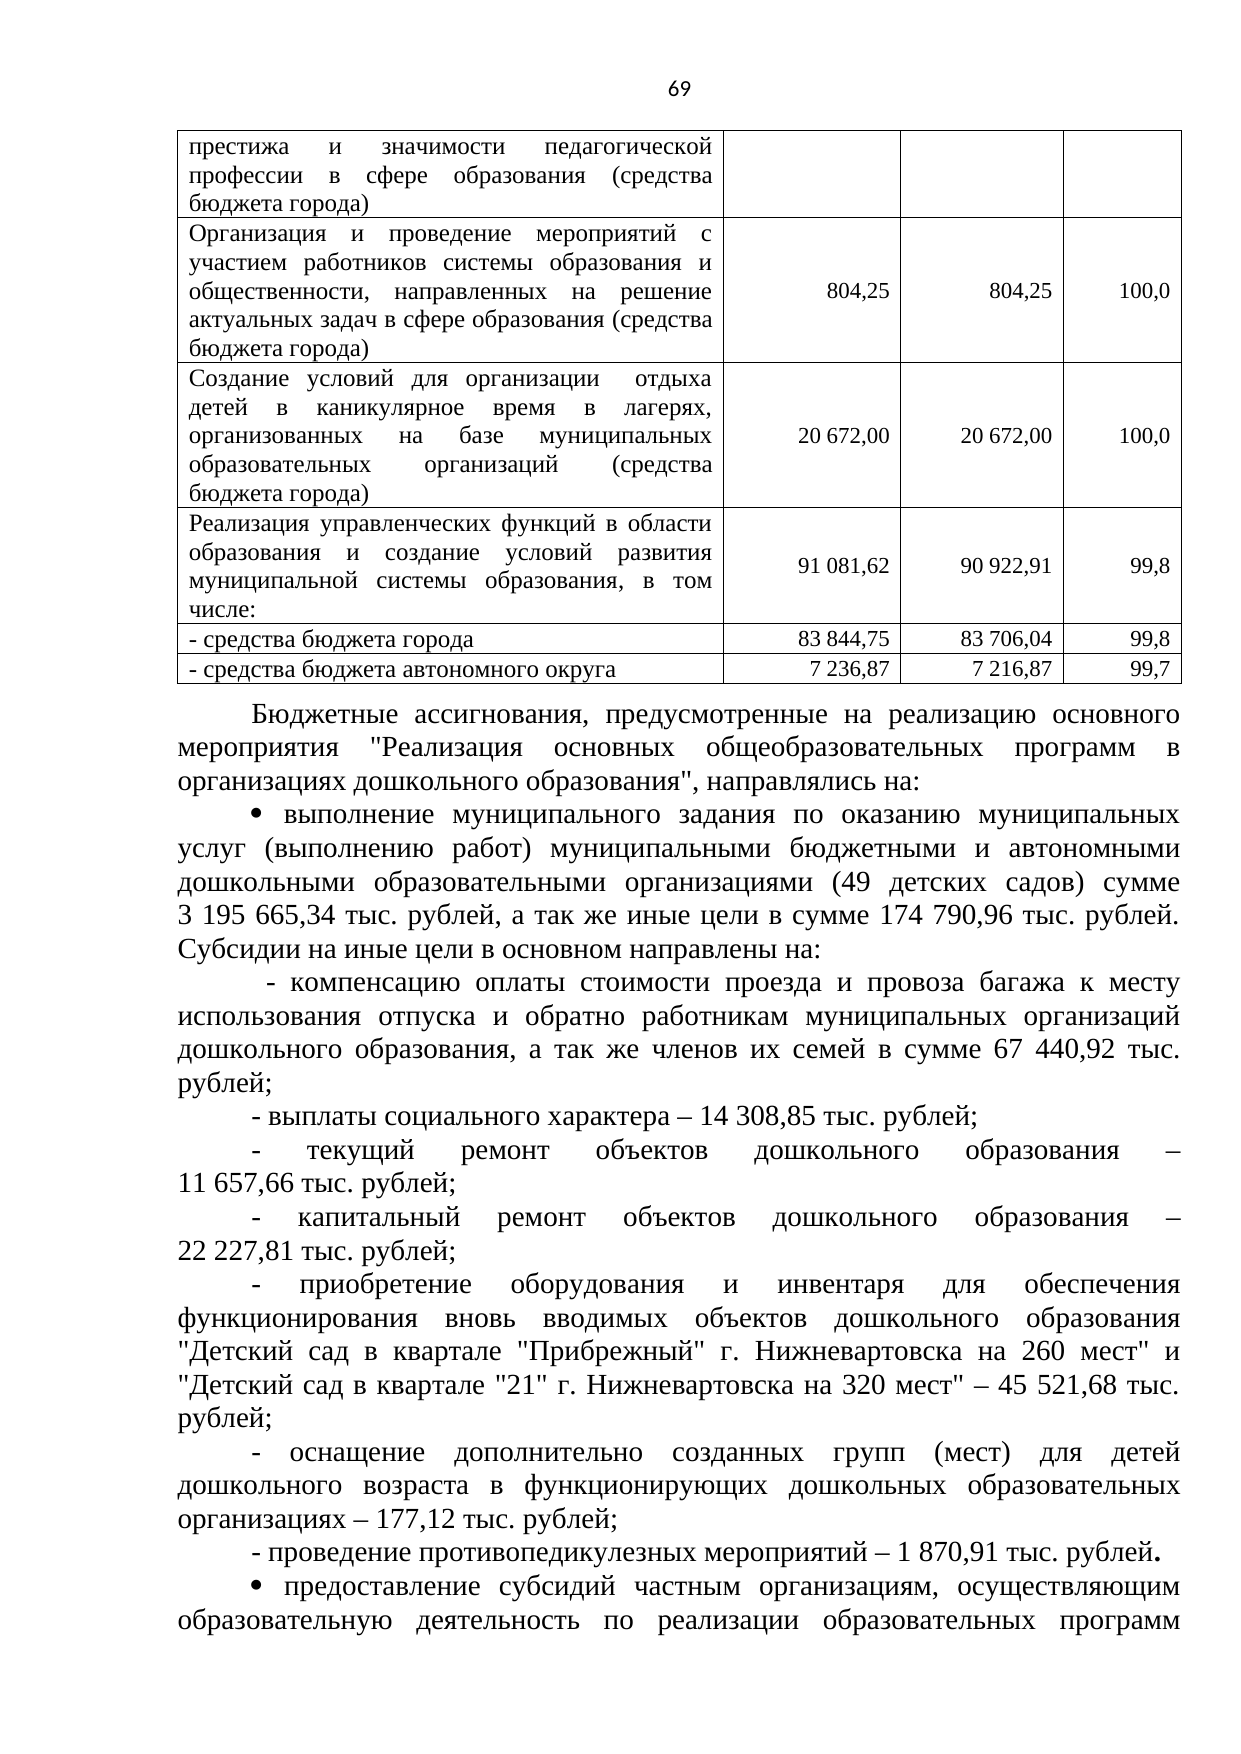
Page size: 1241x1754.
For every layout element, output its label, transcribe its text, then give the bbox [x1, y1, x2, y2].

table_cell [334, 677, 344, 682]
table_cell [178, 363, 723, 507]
text - проведение противопедикулезных мероприятий – 1 870,91 тыс. рублей. [177, 1534, 1181, 1568]
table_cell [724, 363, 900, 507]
text - текущий ремонт объектов дошкольного образования – 11 657,66 тыс. рублей; [177, 1132, 1181, 1199]
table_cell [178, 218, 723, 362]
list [177, 1568, 1181, 1635]
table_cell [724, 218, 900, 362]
text - компенсацию оплаты стоимости проезда и провоза багажа к месту использования отпуска и обратно работникам муниципальных организаций дошкольного образования, а так же членов их семей в сумме 67 440,92 тыс. рублей; [177, 964, 1181, 1098]
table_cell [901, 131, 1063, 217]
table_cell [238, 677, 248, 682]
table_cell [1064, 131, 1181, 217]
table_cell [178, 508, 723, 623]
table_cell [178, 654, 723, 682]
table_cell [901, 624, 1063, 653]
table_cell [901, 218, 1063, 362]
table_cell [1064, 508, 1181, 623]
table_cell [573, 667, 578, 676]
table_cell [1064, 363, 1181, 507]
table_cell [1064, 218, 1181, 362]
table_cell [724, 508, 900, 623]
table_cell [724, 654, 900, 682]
text - приобретение оборудования и инвентаря для обеспечения функционирования вновь вводимых объектов дошкольного образования "Детский сад в квартале "Прибрежный" г. Нижневартовска на 260 мест" и "Детский сад в квартале "21" г. Нижневартовска на 320 мест" – 45 521,68 тыс. рублей; [177, 1266, 1181, 1434]
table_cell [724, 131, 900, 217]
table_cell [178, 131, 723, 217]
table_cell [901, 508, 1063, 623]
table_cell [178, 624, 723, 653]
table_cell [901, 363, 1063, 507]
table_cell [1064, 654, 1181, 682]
text - оснащение дополнительно созданных групп (мест) для детей дошкольного возраста в функционирующих дошкольных образовательных организациях – 177,12 тыс. рублей; [177, 1434, 1181, 1534]
text - выплаты социального характера – 14 308,85 тыс. рублей; [177, 1098, 1181, 1132]
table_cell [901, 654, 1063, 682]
text - капитальный ремонт объектов дошкольного образования – 22 227,81 тыс. рублей; [177, 1199, 1181, 1266]
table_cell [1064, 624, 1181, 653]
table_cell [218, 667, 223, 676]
text Бюджетные ассигнования, предусмотренные на реализацию основного мероприятия "Реализация основных общеобразовательных программ в организациях дошкольного образования", направлялись на: [177, 696, 1181, 797]
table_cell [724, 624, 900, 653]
list выполнение муниципального задания по оказанию муниципальных услуг (выполнению работ) муниципальными бюджетными и автономными дошкольными образовательными организациями (49 детских садов) сумме 3 195 665,34 тыс. рублей, а так же иные цели в сумме 174 790,96 тыс. рублей. Субсидии на иные цели в основном направлены на: [177, 797, 1181, 964]
